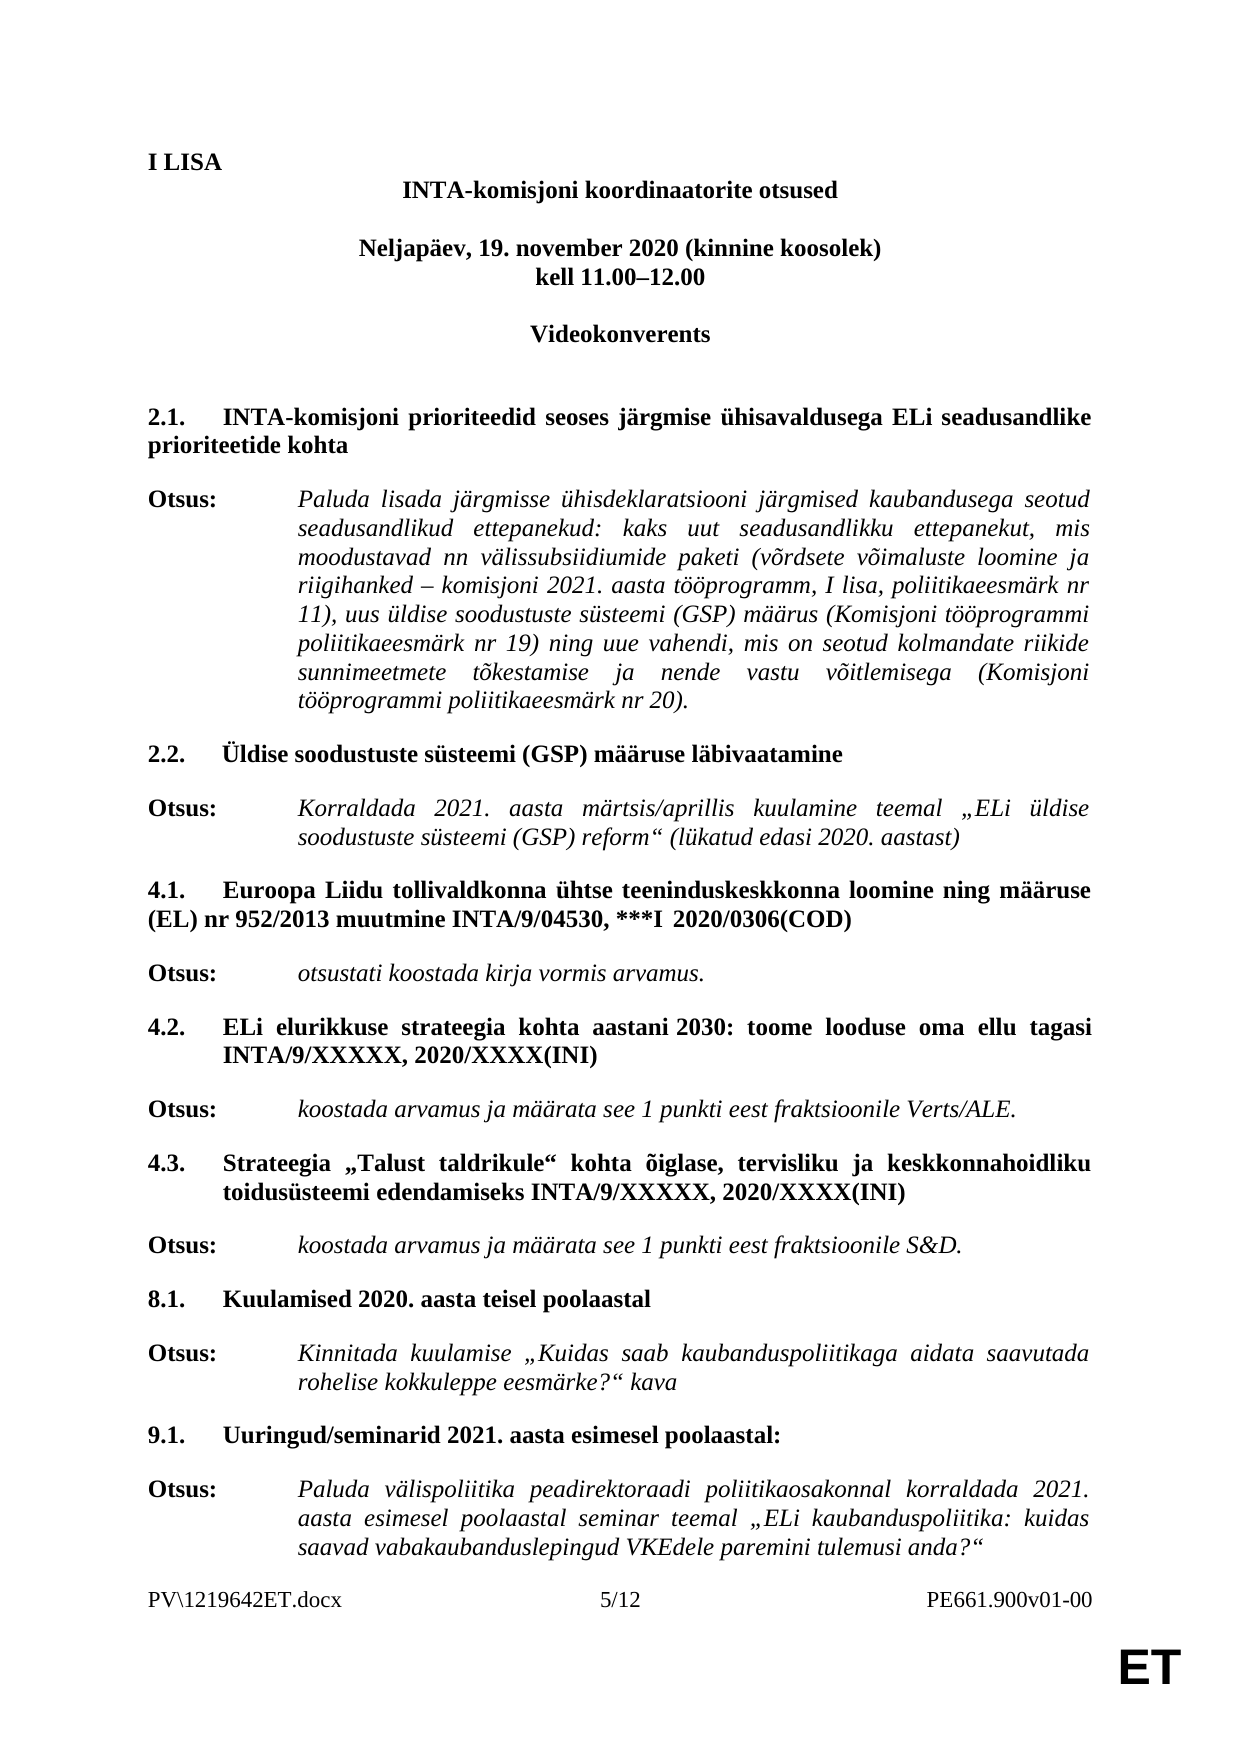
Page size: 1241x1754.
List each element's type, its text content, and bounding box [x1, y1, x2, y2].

text 4.1. Euroopa Liidu tollivaldkonna ühtse teeninduskeskkonna loomine ning määruse (EL) nr 952/2013 muutmine INTA/9/04530, ***I 2020/0306(COD) [148, 876, 1092, 933]
text I LISA [148, 147, 1092, 176]
text 4.3. Strateegia „Talust taldrikule“ kohta õiglase, tervisliku ja keskkonnahoidliku toidusüsteemi edendamiseks INTA/9/XXXXX, 2020/XXXX(INI) [148, 1148, 1092, 1206]
text 2.2. Üldise soodustuste süsteemi (GSP) määruse läbivaatamine [148, 739, 1092, 768]
text 4.2. ELi elurikkuse strateegia kohta aastani 2030: toome looduse oma ellu tagasi INTA/9/XXXXX, 2020/XXXX(INI) [148, 1012, 1092, 1069]
text Videokonverents [148, 319, 1092, 348]
text Otsus: Paluda lisada järgmisse ühisdeklaratsiooni järgmised kaubandusega seotud seadusandlikud ettepanekud: kaks uut seadusandlikku ettepanekut, mis moodustavad nn välissubsiidiumide paketi (võrdsete võimaluste loomine ja riigihanked – komisjoni 2021. aasta tööprogramm, I lisa, poliitikaeesmärk nr 11), uus üldise soodustuste süsteemi (GSP) määrus (Komisjoni tööprogrammi poliitikaeesmärk nr 19) ning uue vahendi, mis on seotud kolmandate riikide sunnimeetmete tõkestamise ja nende vastu võitlemisega (Komisjoni tööprogrammi poliitikaeesmärk nr 20). [148, 484, 1092, 714]
text kell 11.00–12.00 [148, 262, 1092, 291]
text Otsus: Korraldada 2021. aasta märtsis/aprillis kuulamine teemal „ELi üldise soodustuste süsteemi (GSP) reform“ (lükatud edasi 2020. aastast) [148, 793, 1092, 851]
text 8.1. Kuulamised 2020. aasta teisel poolaastal [148, 1284, 1092, 1313]
text Otsus: koostada arvamus ja määrata see 1 punkti eest fraktsioonile S&D. [148, 1231, 1092, 1259]
text Otsus: koostada arvamus ja määrata see 1 punkti eest fraktsioonile Verts/ALE. [148, 1094, 1092, 1123]
text Otsus: Kinnitada kuulamise „Kuidas saab kaubanduspoliitikaga aidata saavutada rohelise kokkuleppe eesmärke?“ kava [148, 1338, 1092, 1396]
text Otsus: otsustati koostada kirja vormis arvamus. [148, 958, 1092, 987]
text 9.1. Uuringud/seminarid 2021. aasta esimesel poolaastal: [148, 1421, 1092, 1449]
text INTA-komisjoni koordinaatorite otsused [148, 176, 1092, 204]
text 2.1. INTA-komisjoni prioriteedid seoses järgmise ühisavaldusega ELi seadusandlike prioriteetide kohta [148, 402, 1092, 459]
text Neljapäev, 19. november 2020 (kinnine koosolek) [148, 233, 1092, 262]
text Otsus: Paluda välispoliitika peadirektoraadi poliitikaosakonnal korraldada 2021. aasta esimesel poolaastal seminar teemal „ELi kaubanduspoliitika: kuidas saavad vabakaubanduslepingud VKEdele paremini tulemusi anda?“ [148, 1474, 1092, 1561]
